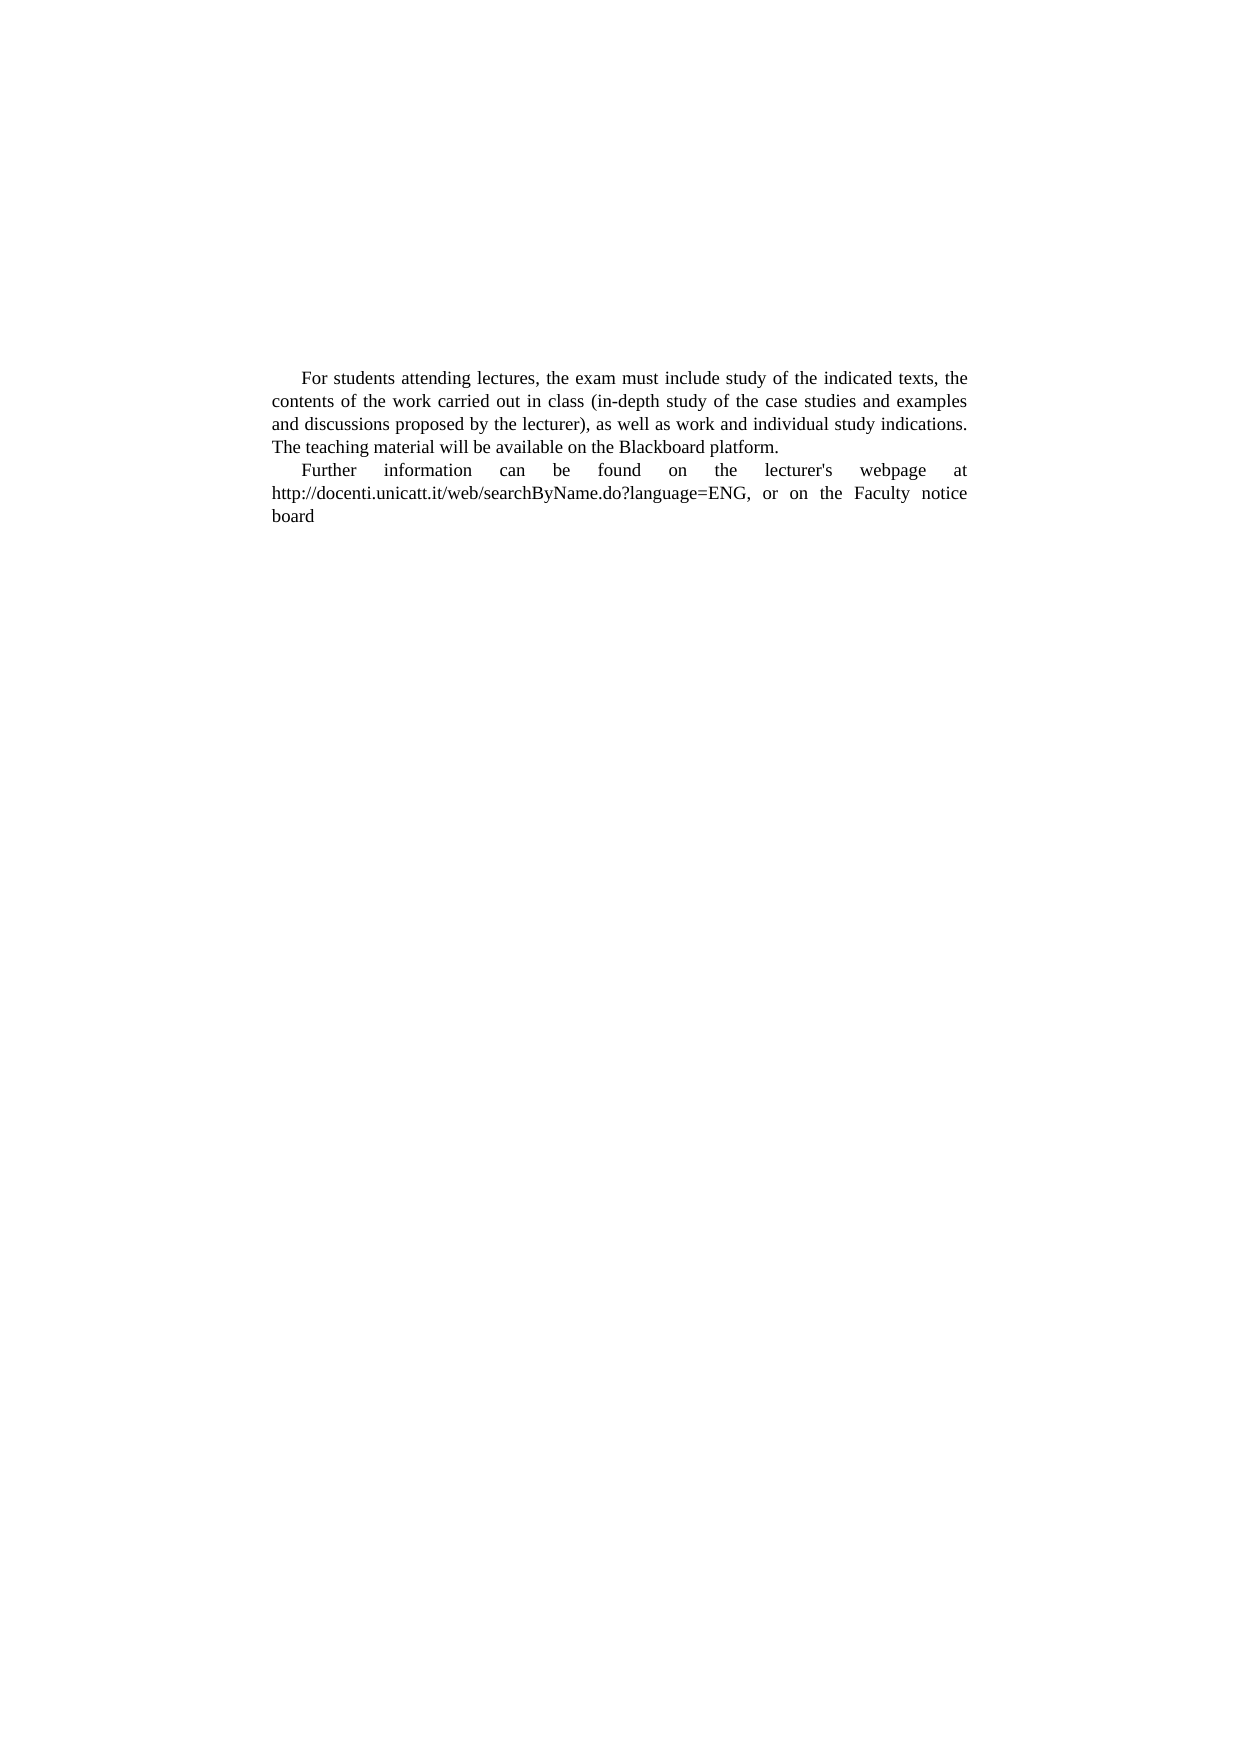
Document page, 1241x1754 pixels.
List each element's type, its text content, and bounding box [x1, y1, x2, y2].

text For students attending lectures, the exam must include study of the indicated texts, the contents of the work carried out in class (in-depth study of the case studies and examples and discussions proposed by the lecturer), as well as work and individual study indications. The teaching material will be available on the Blackboard platform. [272, 366, 968, 458]
text Further information can be found on the lecturer's webpage at http://docenti.unicatt.it/web/searchByName.do?language=ENG, or on the Faculty notice board [272, 458, 968, 527]
